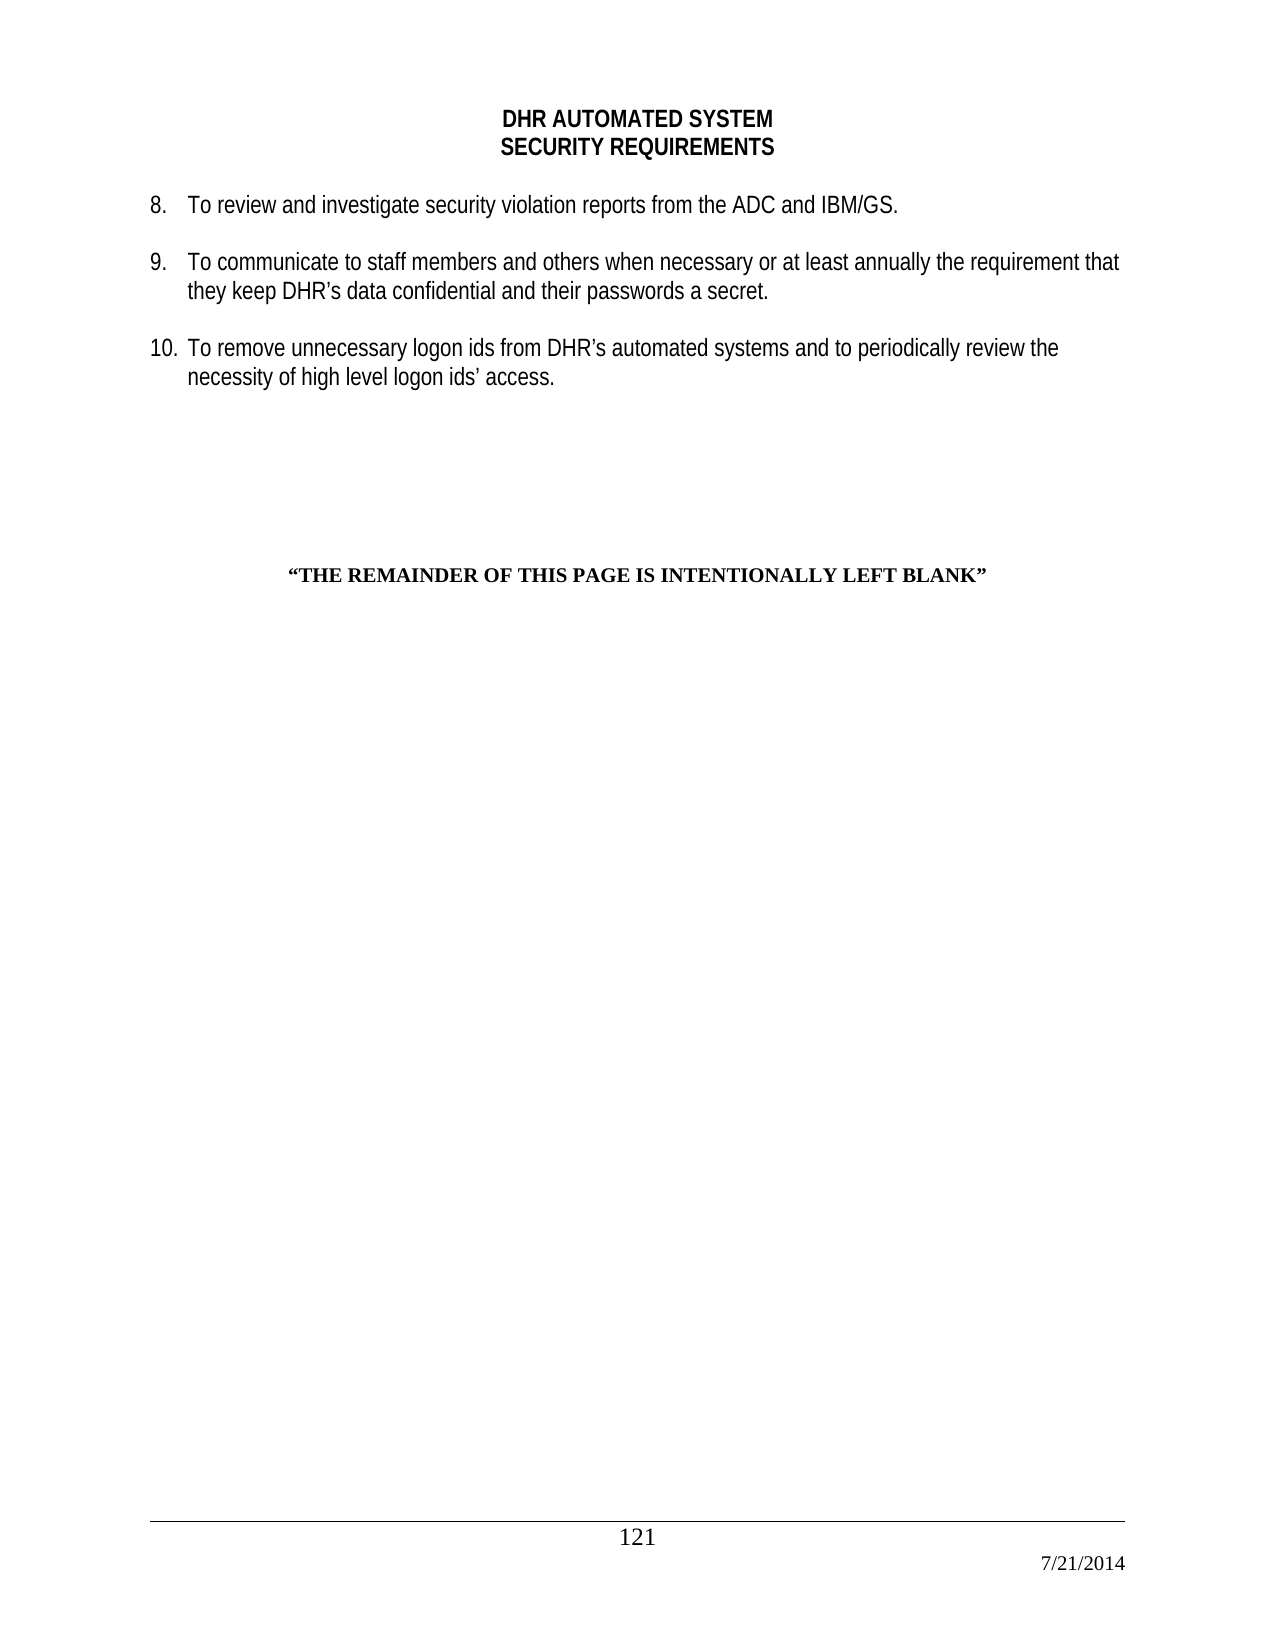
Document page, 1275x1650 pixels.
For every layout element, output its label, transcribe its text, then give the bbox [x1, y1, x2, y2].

list To review and investigate security violation reports from the ADC and IBM/GS. [150, 190, 1125, 218]
text SECURITY REQUIREMENTS [150, 132, 1125, 161]
list To remove unnecessary logon ids from DHR’s automated systems and to periodically review the necessity of high level logon ids’ access. [150, 333, 1125, 390]
list To communicate to staff members and others when necessary or at least annually the requirement that they keep DHR’s data confidential and their passwords a secret. [150, 247, 1125, 304]
title DHR AUTOMATED SYSTEM [150, 104, 1125, 132]
text “THE REMAINDER OF THIS PAGE IS INTENTIONALLY LEFT BLANK” [150, 563, 1125, 587]
